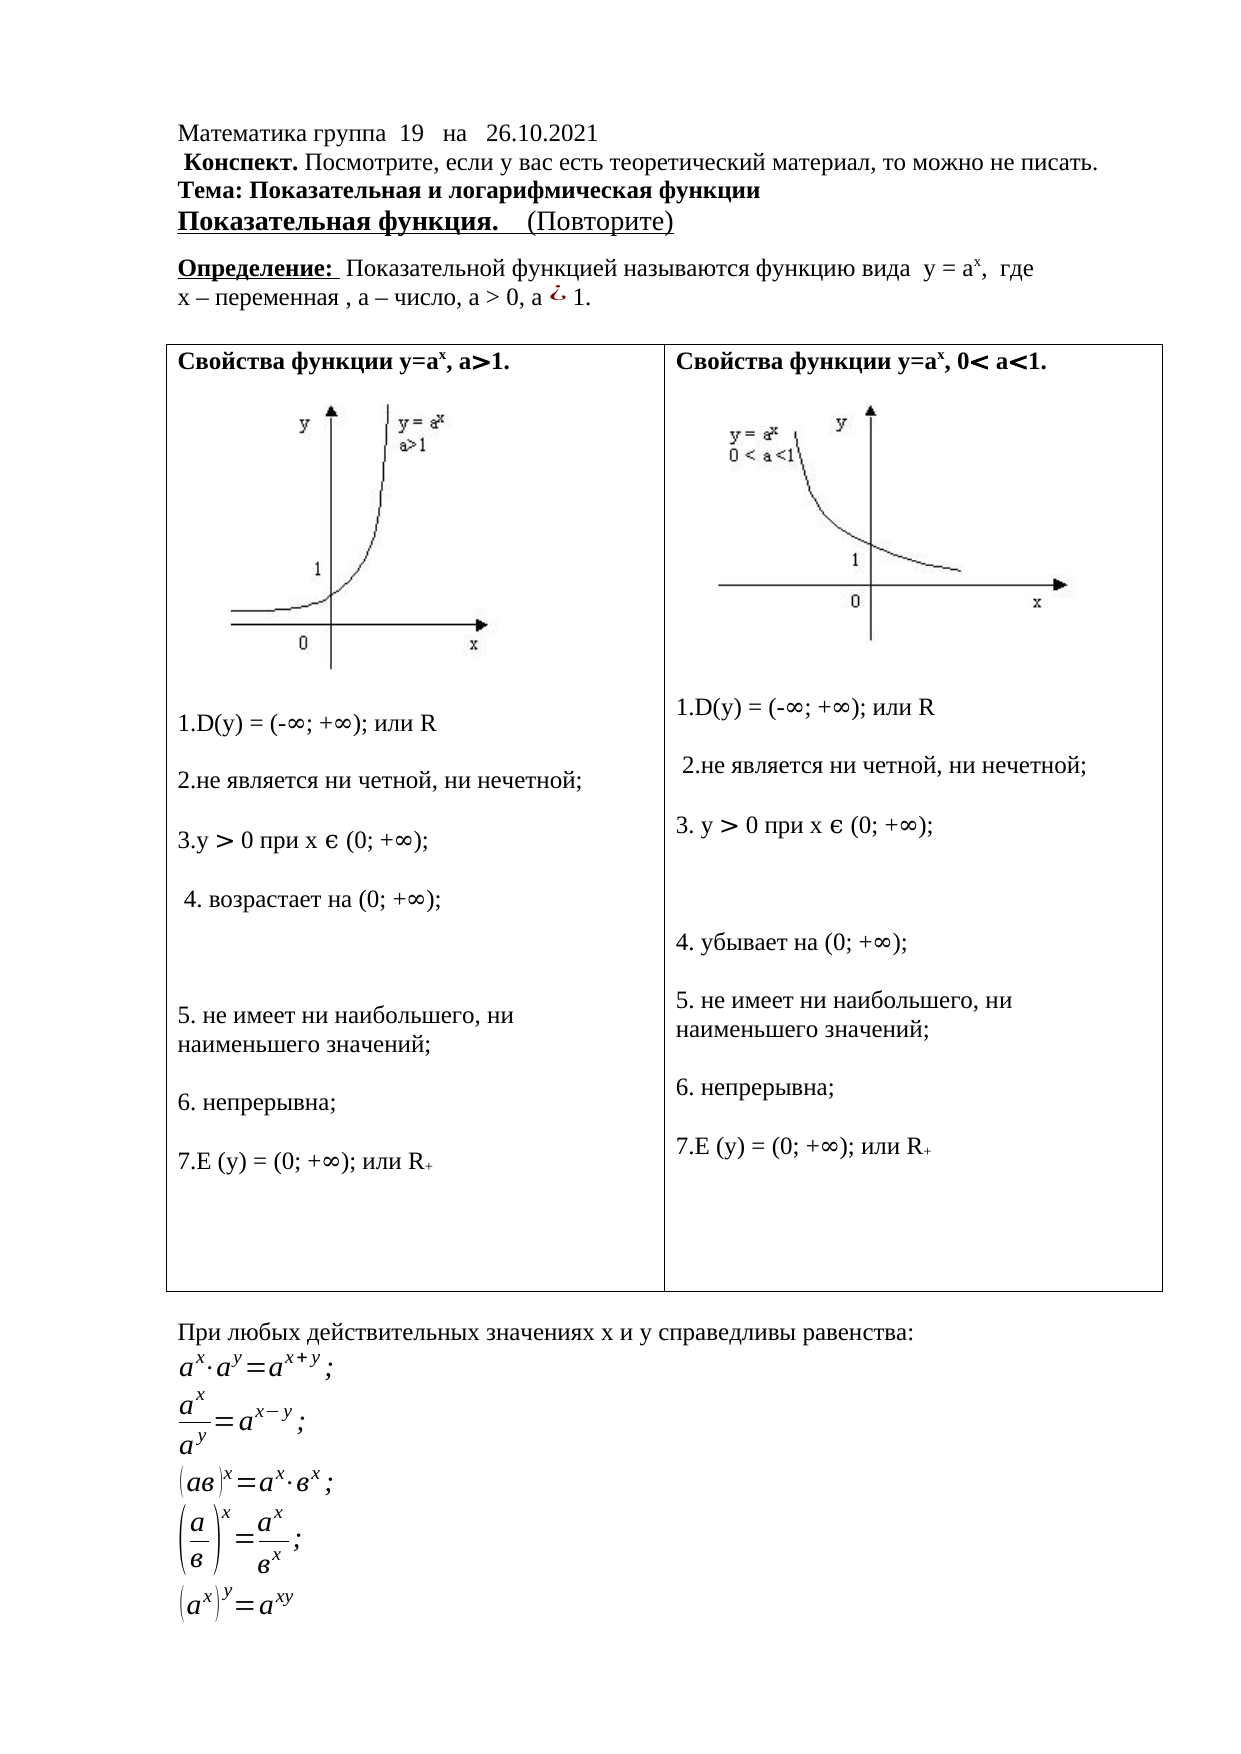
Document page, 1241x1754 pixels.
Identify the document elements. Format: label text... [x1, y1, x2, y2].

text Определение: Показательной функцией называются функцию вида у = aх, где [177, 253, 1152, 282]
text Математика группа 19 на 26.10.2021 [177, 118, 1152, 147]
text х – переменная , a – число, a > 1. [177, 282, 1152, 311]
text Тема: Показательная и логарифмическая функции [177, 176, 1152, 204]
text Конспект. Посмотрите, если у вас есть теоретический материал, то можно не писать. [177, 147, 1152, 176]
picture [230, 403, 600, 677]
text Показательная функция. (Повторите) [177, 204, 1152, 237]
table_header Свойства функции у=ах, 0< а<1. 1.D(у) = (-∞; +∞); или R 2.не является ни четной, ни нечетной; 3. у > 0 при х ϵ (0; +∞); 4. убывает на (0; +∞); 5. не имеет ни наибольшего, ни наименьшего значений; 6. непрерывна; 7.Е (у) = (0; +∞); или R+ [665, 345, 1162, 1291]
text При любых действительных значениях х и у справедливы равенства: [177, 1317, 1152, 1346]
table_header Свойства функции у=ах, а>1. 1.D(у) = (-∞; +∞); или R 2.не является ни четной, ни нечетной; 3.у > 0 при х ϵ (0; +∞); 4. возрастает на (0; +∞); 5. не имеет ни наибольшего, ни наименьшего значений; 6. непрерывна; 7.Е (у) = (0; +∞); или R+ [167, 345, 664, 1291]
picture [718, 403, 1109, 662]
